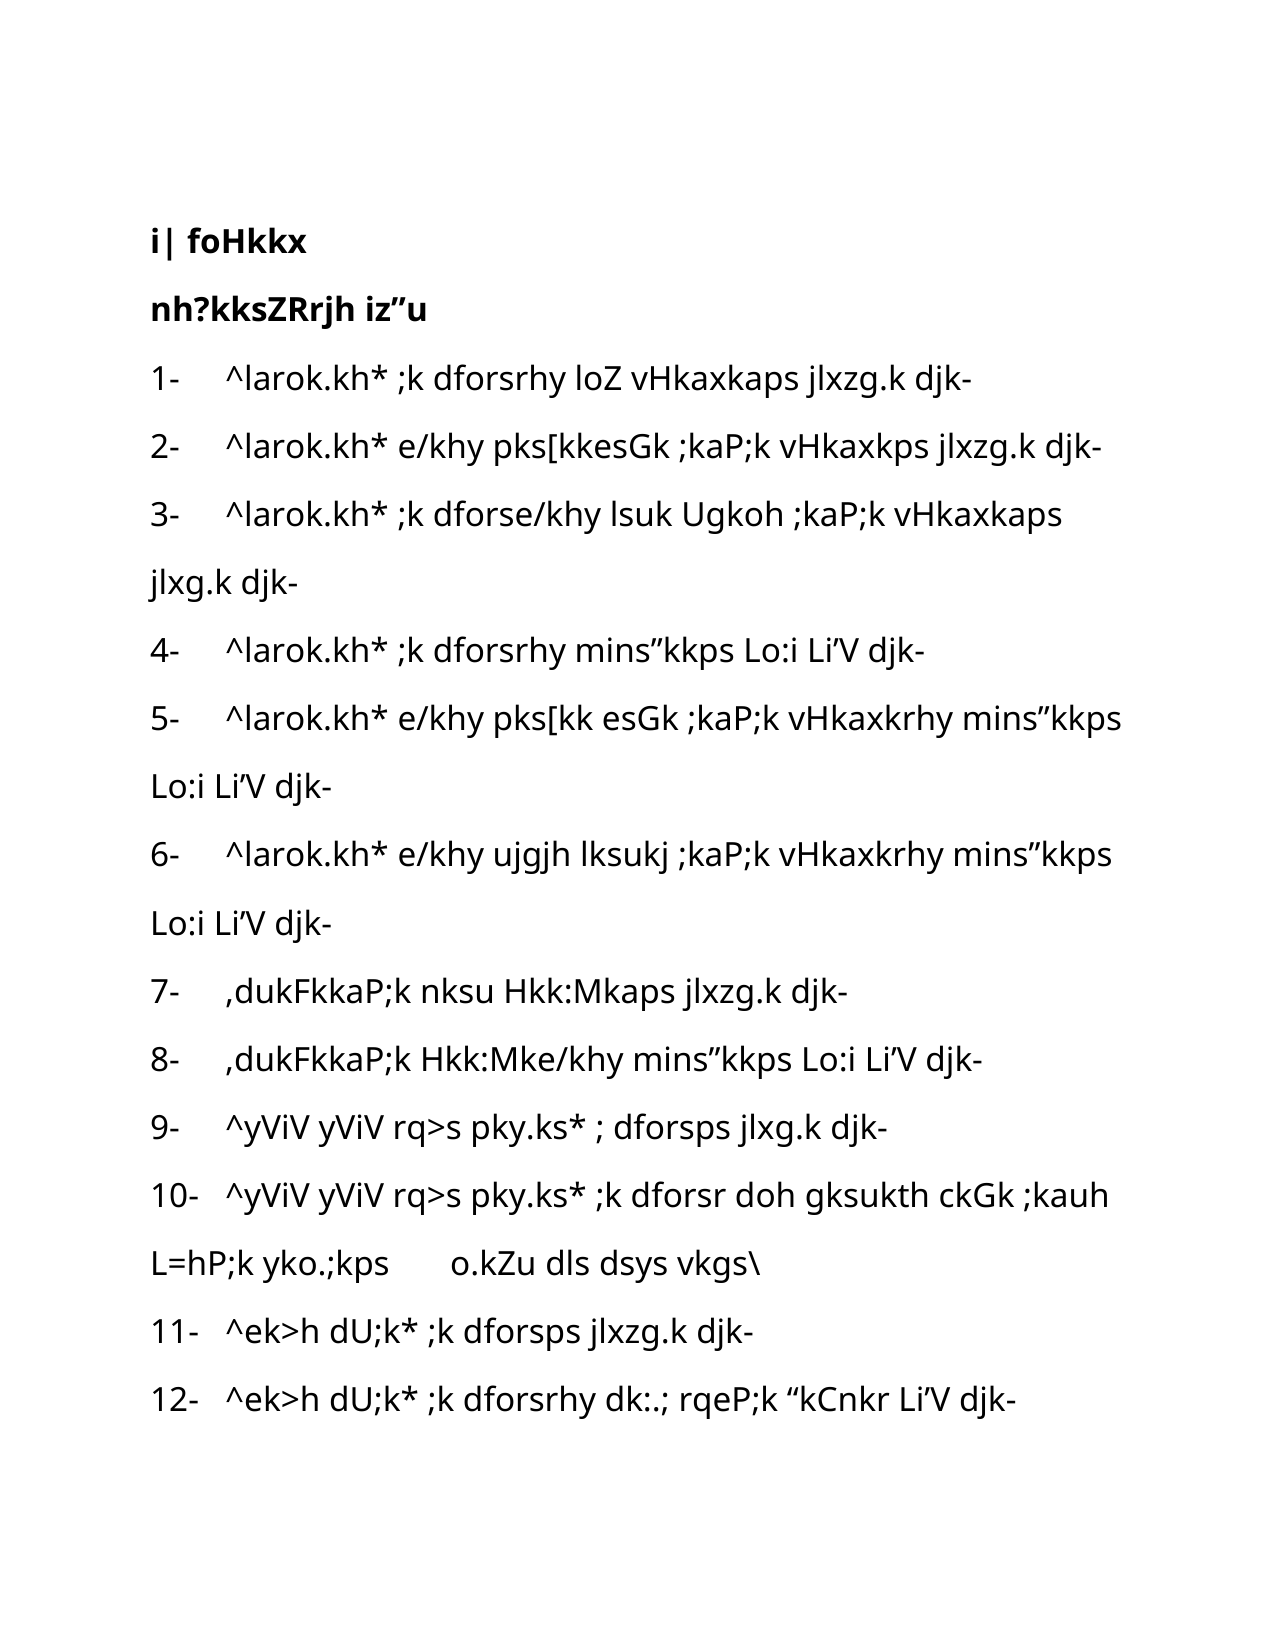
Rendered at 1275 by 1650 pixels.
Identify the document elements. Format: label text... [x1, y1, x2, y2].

text 10- ^yViV yViV rq>s pky.ks* ;k dforsr doh gksukth ckGk ;kauh L=hP;k yko.;kps o.kZu dls dsys vkgs\ [150, 1172, 1125, 1285]
text 6- ^larok.kh* e/khy ujgjh lksukj ;kaP;k vHkaxkrhy mins”kkps Lo:i Li’V djk- [150, 831, 1125, 945]
text 12- ^ek>h dU;k* ;k dforsrhy dk:.; rqeP;k “kCnkr Li’V djk- [150, 1376, 1125, 1422]
text 5- ^larok.kh* e/khy pks[kk esGk ;kaP;k vHkaxkrhy mins”kkps Lo:i Li’V djk- [150, 695, 1125, 808]
text 8- ,dukFkkaP;k Hkk:Mke/khy mins”kkps Lo:i Li’V djk- [150, 1036, 1125, 1081]
text 11- ^ek>h dU;k* ;k dforsps jlxzg.k djk- [150, 1308, 1125, 1353]
text nh?kksZRrjh iz”u [150, 286, 1125, 332]
text 9- ^yViV yViV rq>s pky.ks* ; dforsps jlxg.k djk- [150, 1104, 1125, 1149]
text i| foHkkx [150, 218, 1125, 263]
text 3- ^larok.kh* ;k dforse/khy lsuk Ugkoh ;kaP;k vHkaxkaps jlxg.k djk- [150, 491, 1125, 604]
text 4- ^larok.kh* ;k dforsrhy mins”kkps Lo:i Li’V djk- [150, 627, 1125, 672]
text 1- ^larok.kh* ;k dforsrhy loZ vHkaxkaps jlxzg.k djk- [150, 354, 1125, 400]
text 2- ^larok.kh* e/khy pks[kkesGk ;kaP;k vHkaxkps jlxzg.k djk- [150, 422, 1125, 468]
text 7- ,dukFkkaP;k nksu Hkk:Mkaps jlxzg.k djk- [150, 967, 1125, 1013]
